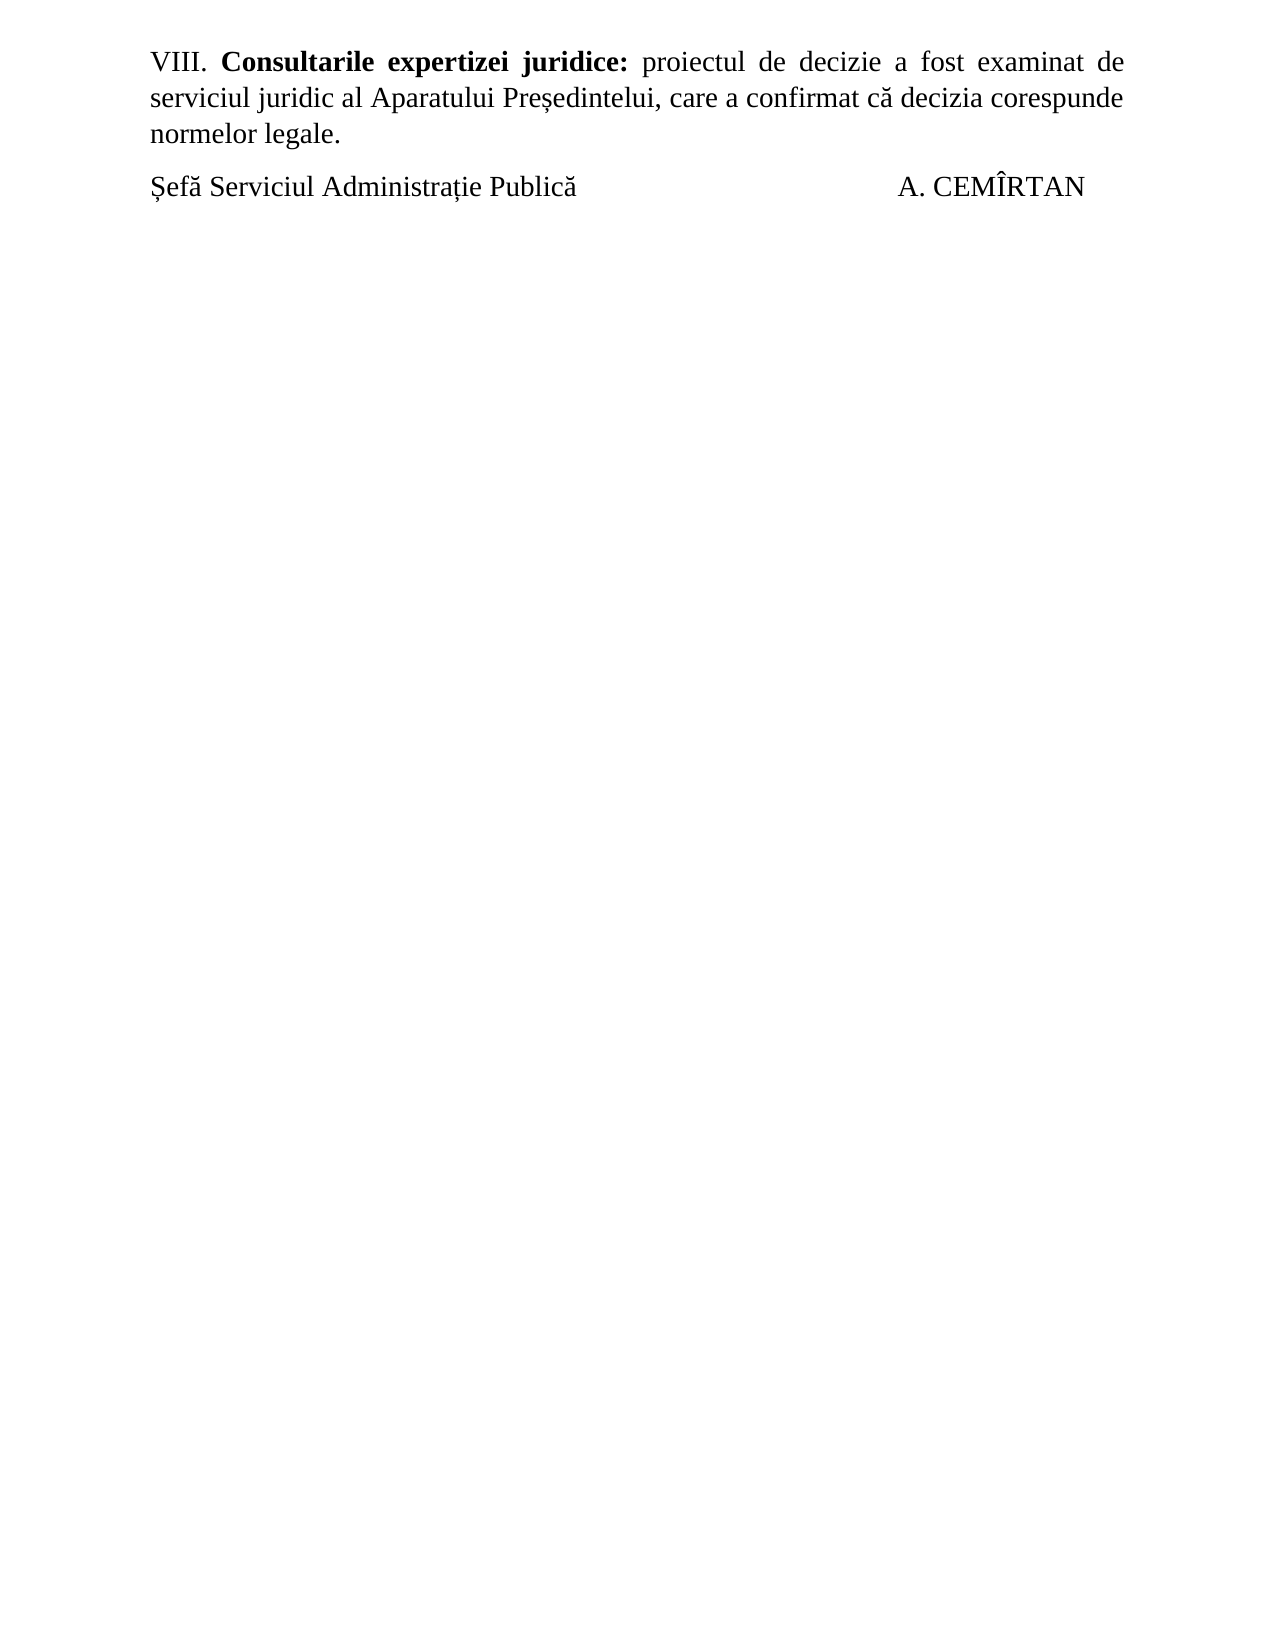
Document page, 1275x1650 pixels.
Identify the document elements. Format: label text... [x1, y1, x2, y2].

text Șefă Serviciul Administrație Publică A. CEMÎRTAN [150, 169, 1125, 203]
text VIII. Consultarile expertizei juridice: proiectul de decizie a fost examinat de serviciul juridic al Aparatului Președintelui, care a confirmat că decizia corespunde normelor legale. [150, 44, 1125, 150]
